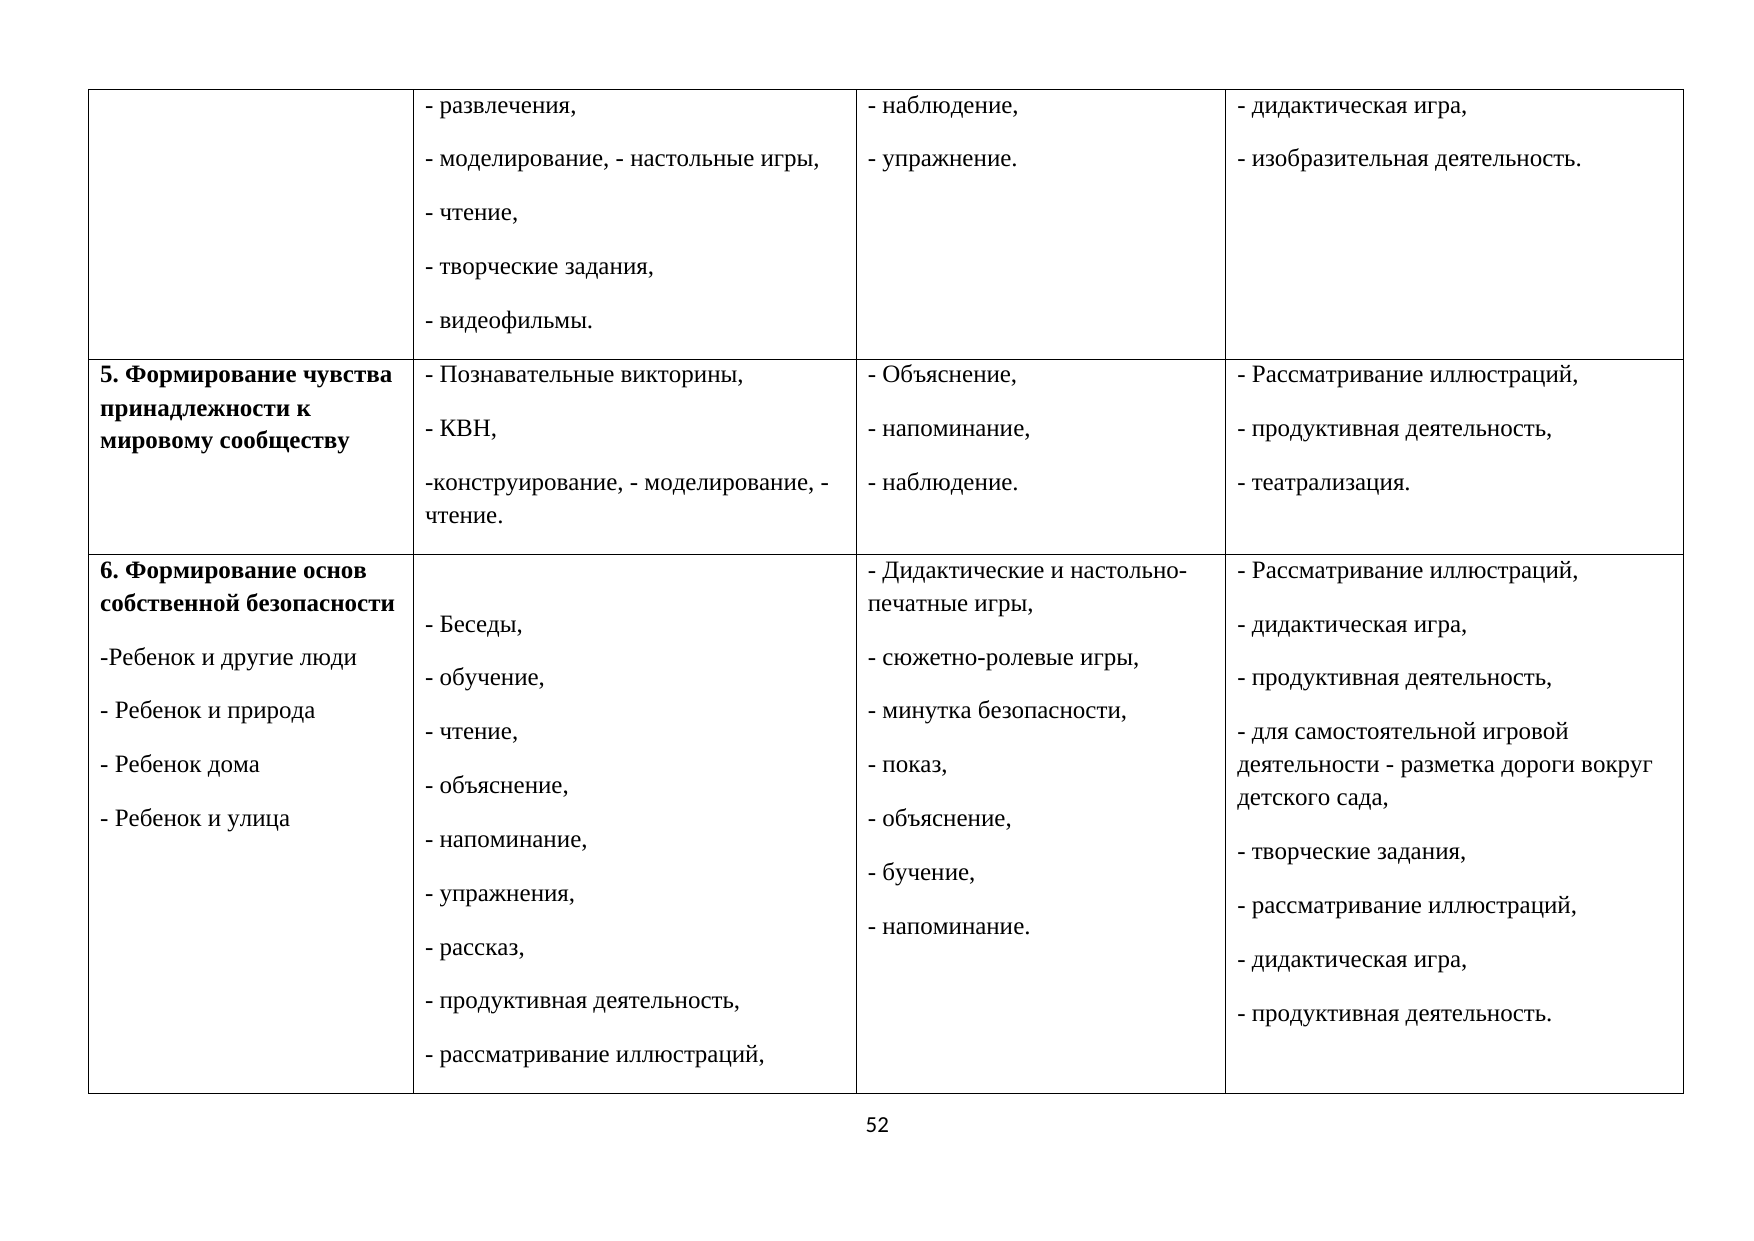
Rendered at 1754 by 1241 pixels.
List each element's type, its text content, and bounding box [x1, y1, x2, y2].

table_cell 5. Формирование чувства принадлежности к мировому сообществу [89, 360, 413, 554]
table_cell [857, 555, 1225, 1093]
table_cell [414, 555, 856, 1093]
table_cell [89, 90, 413, 358]
table_cell - Познавательные викторины, - КВН, -конструирование, - моделирование, - чтение. [414, 360, 856, 554]
table_cell - Рассматривание иллюстраций, - продуктивная деятельность, - театрализация. [1226, 360, 1683, 554]
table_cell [414, 90, 856, 358]
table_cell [89, 555, 413, 1093]
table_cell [1226, 555, 1683, 1093]
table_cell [1226, 90, 1683, 358]
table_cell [857, 90, 1225, 358]
table_cell - Объяснение, - напоминание, - наблюдение. [857, 360, 1225, 554]
